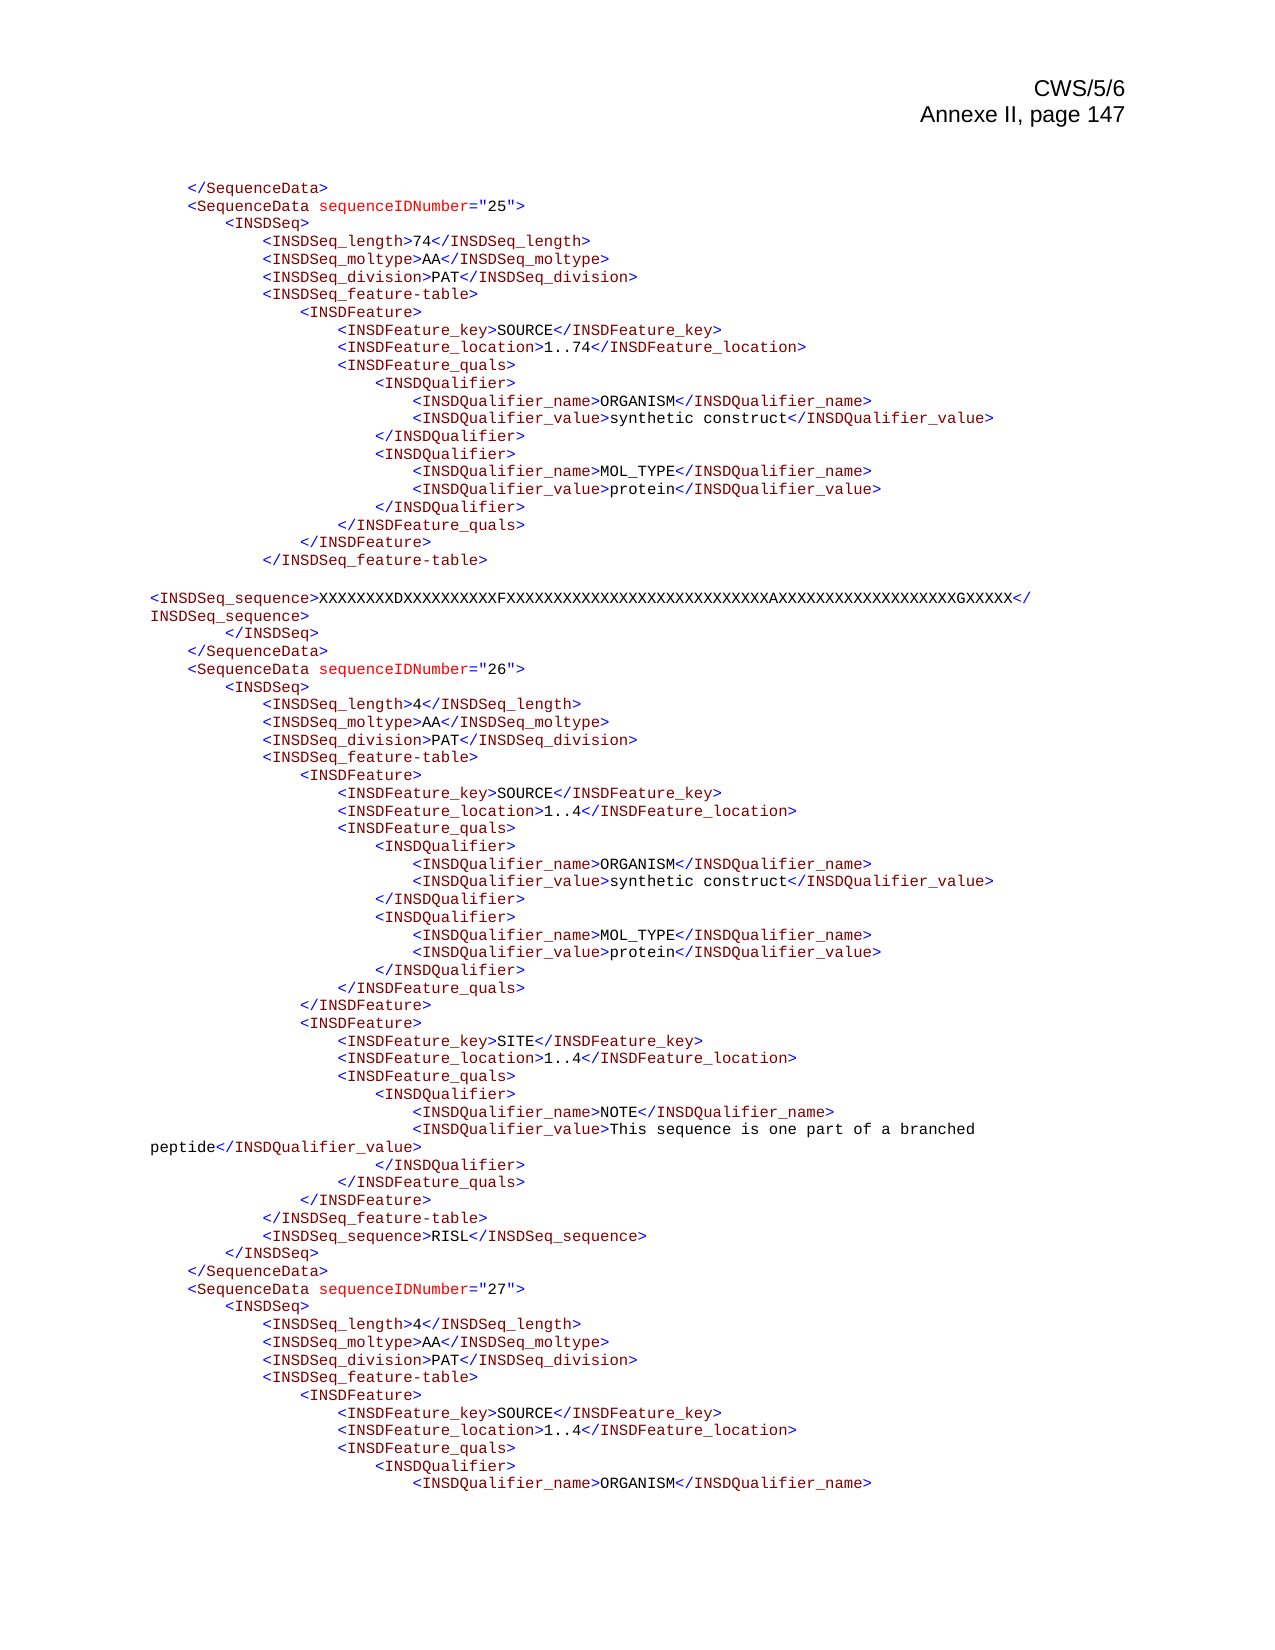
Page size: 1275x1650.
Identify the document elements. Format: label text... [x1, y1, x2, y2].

text <INSDSeq_feature-table> [150, 287, 1125, 304]
text <INSDSeq_feature-table> [150, 1369, 1125, 1387]
text <INSDFeature> [150, 304, 1125, 322]
text <INSDQualifier> [150, 1458, 1125, 1476]
text </INSDQualifier> [150, 428, 1125, 446]
text <INSDQualifier_value>synthetic construct</INSDQualifier_value> [150, 411, 1125, 428]
text </INSDQualifier> [150, 499, 1125, 517]
text </INSDQualifier> [150, 1157, 1125, 1175]
text <SequenceData sequenceIDNumber="25"> [150, 198, 1125, 216]
text <INSDQualifier_name>ORGANISM</INSDQualifier_name> [150, 1476, 1125, 1493]
text <INSDSeq_sequence>XXXXXXXXDXXXXXXXXXXFXXXXXXXXXXXXXXXXXXXXXXXXXXXXAXXXXXXXXXXXXXXXXXXXGXXXXX</INSDSeq_sequence> [150, 570, 1125, 626]
text <INSDFeature_location>1..4</INSDFeature_location> [150, 1051, 1125, 1068]
text <INSDQualifier_name>MOL_TYPE</INSDQualifier_name> [150, 464, 1125, 481]
text </INSDFeature> [150, 998, 1125, 1015]
text <INSDSeq> [150, 1299, 1125, 1316]
text <INSDQualifier_value>synthetic construct</INSDQualifier_value> [150, 874, 1125, 891]
text <INSDFeature_key>SOURCE</INSDFeature_key> [150, 322, 1125, 340]
text <INSDFeature_key>SOURCE</INSDFeature_key> [150, 1405, 1125, 1423]
text <INSDQualifier_value>This sequence is one part of a branched peptide</INSDQualifier_value> [150, 1122, 1125, 1157]
text <INSDSeq_feature-table> [150, 750, 1125, 767]
text <INSDFeature_location>1..74</INSDFeature_location> [150, 340, 1125, 357]
text <INSDQualifier_value>protein</INSDQualifier_value> [150, 481, 1125, 499]
text <INSDSeq_sequence>RISL</INSDSeq_sequence> [150, 1228, 1125, 1246]
text </INSDQualifier> [150, 891, 1125, 909]
text <INSDQualifier> [150, 838, 1125, 856]
text <INSDSeq_division>PAT</INSDSeq_division> [150, 1352, 1125, 1369]
text <INSDSeq_division>PAT</INSDSeq_division> [150, 269, 1125, 287]
text <INSDSeq> [150, 216, 1125, 233]
text <INSDSeq_length>4</INSDSeq_length> [150, 697, 1125, 714]
text <SequenceData sequenceIDNumber="27"> [150, 1281, 1125, 1299]
text </INSDFeature> [150, 534, 1125, 552]
text <INSDQualifier_name>ORGANISM</INSDQualifier_name> [150, 856, 1125, 874]
text </SequenceData> [150, 643, 1125, 661]
text </SequenceData> [150, 1263, 1125, 1281]
text <INSDFeature_quals> [150, 357, 1125, 375]
text <INSDFeature> [150, 767, 1125, 785]
text </INSDSeq_feature-table> [150, 552, 1125, 570]
text <INSDFeature_quals> [150, 1440, 1125, 1458]
text </INSDSeq> [150, 626, 1125, 643]
text </INSDFeature_quals> [150, 1175, 1125, 1192]
text </SequenceData> [150, 180, 1125, 198]
text </INSDSeq_feature-table> [150, 1210, 1125, 1228]
text </INSDSeq> [150, 1246, 1125, 1263]
text </INSDFeature> [150, 1192, 1125, 1210]
text <INSDSeq_moltype>AA</INSDSeq_moltype> [150, 1334, 1125, 1352]
text <INSDFeature_key>SOURCE</INSDFeature_key> [150, 785, 1125, 803]
text <INSDQualifier> [150, 446, 1125, 464]
text <INSDSeq_length>74</INSDSeq_length> [150, 233, 1125, 251]
text <INSDFeature> [150, 1015, 1125, 1033]
text <INSDQualifier> [150, 1086, 1125, 1104]
text <INSDFeature_quals> [150, 1068, 1125, 1086]
text <INSDFeature_location>1..4</INSDFeature_location> [150, 1423, 1125, 1440]
text <INSDQualifier_name>MOL_TYPE</INSDQualifier_name> [150, 927, 1125, 944]
text <SequenceData sequenceIDNumber="26"> [150, 661, 1125, 679]
text <INSDQualifier_name>ORGANISM</INSDQualifier_name> [150, 393, 1125, 411]
text <INSDFeature_location>1..4</INSDFeature_location> [150, 803, 1125, 821]
text </INSDFeature_quals> [150, 517, 1125, 534]
text <INSDFeature_quals> [150, 821, 1125, 838]
text <INSDSeq_moltype>AA</INSDSeq_moltype> [150, 251, 1125, 269]
text <INSDFeature> [150, 1387, 1125, 1405]
text <INSDSeq_length>4</INSDSeq_length> [150, 1316, 1125, 1334]
text <INSDQualifier_name>NOTE</INSDQualifier_name> [150, 1104, 1125, 1122]
text <INSDSeq_division>PAT</INSDSeq_division> [150, 732, 1125, 750]
text </INSDFeature_quals> [150, 980, 1125, 998]
text <INSDSeq> [150, 679, 1125, 697]
text <INSDQualifier> [150, 375, 1125, 393]
text <INSDFeature_key>SITE</INSDFeature_key> [150, 1033, 1125, 1051]
text <INSDSeq_moltype>AA</INSDSeq_moltype> [150, 714, 1125, 732]
text <INSDQualifier> [150, 909, 1125, 927]
text </INSDQualifier> [150, 962, 1125, 980]
text <INSDQualifier_value>protein</INSDQualifier_value> [150, 944, 1125, 962]
